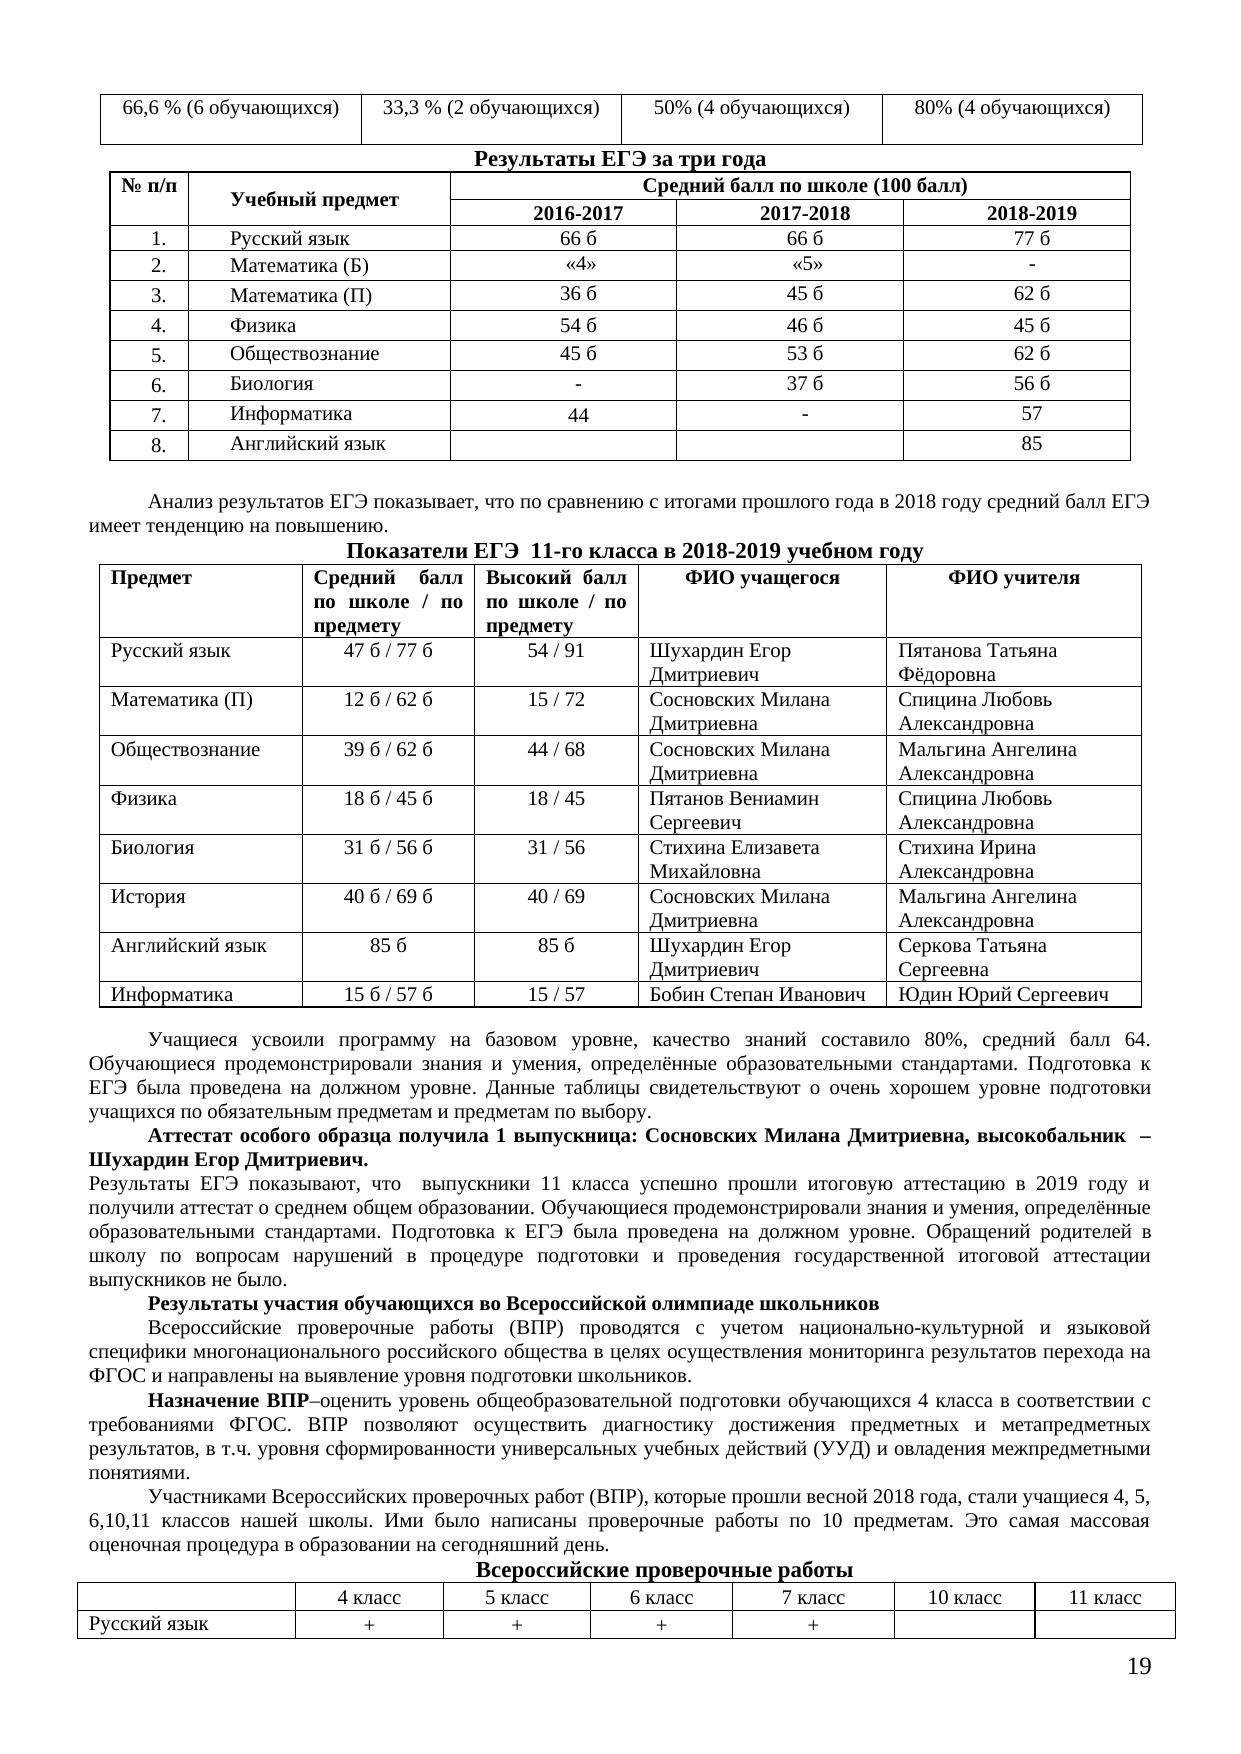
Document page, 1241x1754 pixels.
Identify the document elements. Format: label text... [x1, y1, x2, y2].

table_cell «5» [677, 251, 903, 279]
text Участниками Всероссийских проверочных работ (ВПР), которые прошли весной 2018 года, стали учащиеся 4, 5, 6,10,11 классов нашей школы. Ими было написаны проверочные работы по 10 предметам. Это самая массовая оценочная процедура в образовании на сегодняшний день. [89, 1484, 1152, 1556]
table_cell 66 б [677, 226, 903, 249]
table_cell 77 б [904, 226, 1130, 249]
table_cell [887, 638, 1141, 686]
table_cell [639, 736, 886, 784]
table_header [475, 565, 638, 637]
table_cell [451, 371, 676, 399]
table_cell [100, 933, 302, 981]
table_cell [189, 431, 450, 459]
table_cell Математика (Б) [189, 251, 450, 279]
table_cell 66,6 % (6 обучающихся) [101, 95, 361, 144]
text Результаты участия обучающихся во Всероссийской олимпиаде школьников [89, 1291, 1152, 1315]
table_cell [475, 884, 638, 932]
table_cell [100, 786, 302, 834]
table_cell 1. [111, 226, 188, 249]
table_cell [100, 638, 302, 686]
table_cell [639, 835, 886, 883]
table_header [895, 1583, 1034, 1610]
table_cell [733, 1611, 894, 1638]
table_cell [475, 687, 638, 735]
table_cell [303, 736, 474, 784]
text Аттестат особого образца получила 1 выпускница: Сосновских Милана Дмитриевна, высокобальник – Шухардин Егор Дмитриевич. [89, 1123, 1152, 1171]
table_cell Физика [189, 311, 450, 339]
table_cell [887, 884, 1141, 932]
table_cell 36 б [451, 281, 676, 309]
table_cell 2. [111, 251, 188, 279]
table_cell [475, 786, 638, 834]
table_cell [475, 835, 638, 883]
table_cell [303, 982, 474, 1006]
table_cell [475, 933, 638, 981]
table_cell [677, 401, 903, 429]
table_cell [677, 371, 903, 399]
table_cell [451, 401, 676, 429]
table_cell 2018-2019 [904, 200, 1130, 224]
table_cell 50% (4 обучающихся) [622, 95, 882, 144]
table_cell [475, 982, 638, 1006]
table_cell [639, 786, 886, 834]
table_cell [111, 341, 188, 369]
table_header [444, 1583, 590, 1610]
table_cell 66 б [451, 226, 676, 249]
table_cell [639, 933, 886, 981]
table_cell 80% (4 обучающихся) [883, 95, 1142, 144]
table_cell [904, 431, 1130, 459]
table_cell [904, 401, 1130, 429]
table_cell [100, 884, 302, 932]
table_cell 45 б [677, 281, 903, 309]
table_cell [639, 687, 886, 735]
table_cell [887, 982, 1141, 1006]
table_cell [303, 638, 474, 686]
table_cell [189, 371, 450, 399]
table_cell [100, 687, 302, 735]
table_cell 45 б [904, 311, 1130, 339]
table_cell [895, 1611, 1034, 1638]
text Результаты ЕГЭ показывают, что выпускники 11 класса успешно прошли итоговую аттестацию в 2019 году и получили аттестат о среднем общем образовании. Обучающиеся продемонстрировали знания и умения, определённые образовательными стандартами. Подготовка к ЕГЭ была проведена на должном уровне. Обращений родителей в школу по вопросам нарушений в процедуре подготовки и проведения государственной итоговой аттестации выпускников не было. [89, 1171, 1152, 1291]
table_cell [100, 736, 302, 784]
text Назначение ВПР–оценить уровень общеобразовательной подготовки обучающихся 4 класса в соответствии с требованиями ФГОС. ВПР позволяют осуществить диагностику достижения предметных и метапредметных результатов, в т.ч. уровня сформированности универсальных учебных действий (УУД) и овладения межпредметными понятиями. [89, 1387, 1152, 1484]
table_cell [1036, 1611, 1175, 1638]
table_cell 33,3 % (2 обучающихся) [362, 95, 621, 144]
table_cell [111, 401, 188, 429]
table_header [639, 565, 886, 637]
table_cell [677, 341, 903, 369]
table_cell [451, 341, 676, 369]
table_cell 2017-2018 [677, 200, 903, 224]
table_cell 46 б [677, 311, 903, 339]
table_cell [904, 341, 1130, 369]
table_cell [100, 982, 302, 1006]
table_cell «4» [451, 251, 676, 279]
table_header № п/п [111, 173, 188, 224]
table_header Учебный предмет [189, 173, 450, 224]
text Всероссийские проверочные работы [89, 1556, 1152, 1582]
table_cell 2016-2017 [451, 200, 676, 224]
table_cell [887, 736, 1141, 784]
table_cell 62 б [904, 281, 1130, 309]
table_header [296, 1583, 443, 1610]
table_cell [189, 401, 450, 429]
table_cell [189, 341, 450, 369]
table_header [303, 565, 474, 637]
text Результаты ЕГЭ за три года [89, 145, 1152, 171]
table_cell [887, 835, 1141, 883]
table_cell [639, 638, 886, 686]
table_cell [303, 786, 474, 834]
table_cell 4. [111, 311, 188, 339]
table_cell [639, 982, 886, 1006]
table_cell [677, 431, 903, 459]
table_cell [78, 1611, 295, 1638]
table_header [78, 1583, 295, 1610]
text Анализ результатов ЕГЭ показывает, что по сравнению с итогами прошлого года в 2018 году средний балл ЕГЭ имеет тенденцию на повышению. [89, 489, 1152, 537]
text Показатели ЕГЭ 11-го класса в 2018-2019 учебном году [118, 537, 1152, 564]
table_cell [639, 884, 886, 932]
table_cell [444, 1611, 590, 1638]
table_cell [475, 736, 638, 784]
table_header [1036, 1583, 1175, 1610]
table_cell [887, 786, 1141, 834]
text Учащиеся усвоили программу на базовом уровне, качество знаний составило 80%, средний балл 64. Обучающиеся продемонстрировали знания и умения, определённые образовательными стандартами. Подготовка к ЕГЭ была проведена на должном уровне. Данные таблицы свидетельствуют о очень хорошем уровне подготовки учащихся по обязательным предметам и предметам по выбору. [89, 1027, 1152, 1123]
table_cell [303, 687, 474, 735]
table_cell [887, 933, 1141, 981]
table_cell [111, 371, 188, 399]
table_cell Русский язык [189, 226, 450, 249]
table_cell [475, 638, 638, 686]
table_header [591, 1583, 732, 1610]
table_cell 54 б [451, 311, 676, 339]
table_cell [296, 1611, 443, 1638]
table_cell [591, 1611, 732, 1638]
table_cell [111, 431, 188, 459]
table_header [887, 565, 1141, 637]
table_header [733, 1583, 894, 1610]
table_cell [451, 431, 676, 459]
table_cell - [904, 251, 1130, 279]
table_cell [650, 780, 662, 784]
text Всероссийские проверочные работы (ВПР) проводятся с учетом национально-культурной и языковой специфики многонационального российского общества в целях осуществления мониторинга результатов перехода на ФГОС и направлены на выявление уровня подготовки школьников. [89, 1315, 1152, 1387]
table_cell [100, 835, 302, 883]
table_header Средний балл по школе (100 балл) [451, 173, 1130, 199]
table_cell Математика (П) [189, 281, 450, 309]
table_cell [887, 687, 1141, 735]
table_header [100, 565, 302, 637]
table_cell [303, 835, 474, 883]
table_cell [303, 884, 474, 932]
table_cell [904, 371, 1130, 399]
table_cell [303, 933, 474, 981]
table_cell 3. [111, 281, 188, 309]
